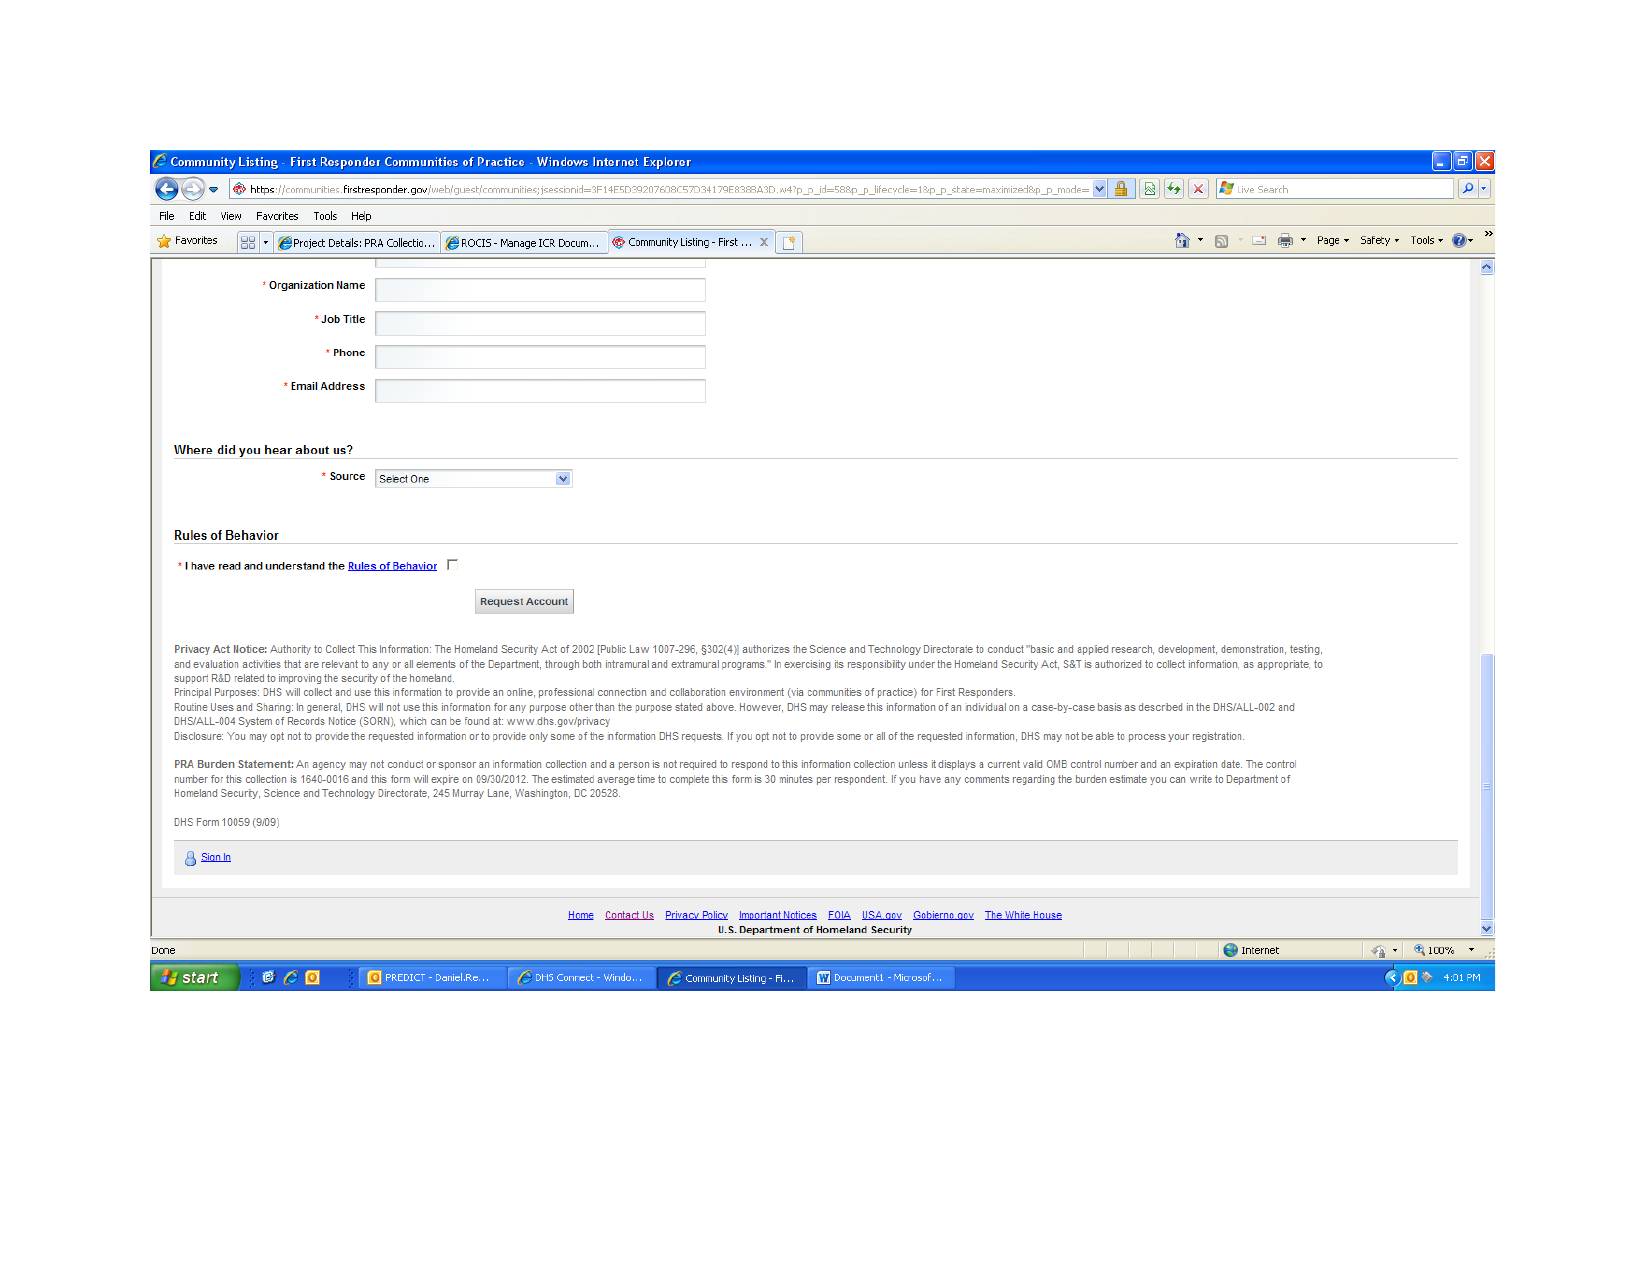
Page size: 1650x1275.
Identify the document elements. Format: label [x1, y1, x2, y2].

picture [150, 150, 1496, 991]
